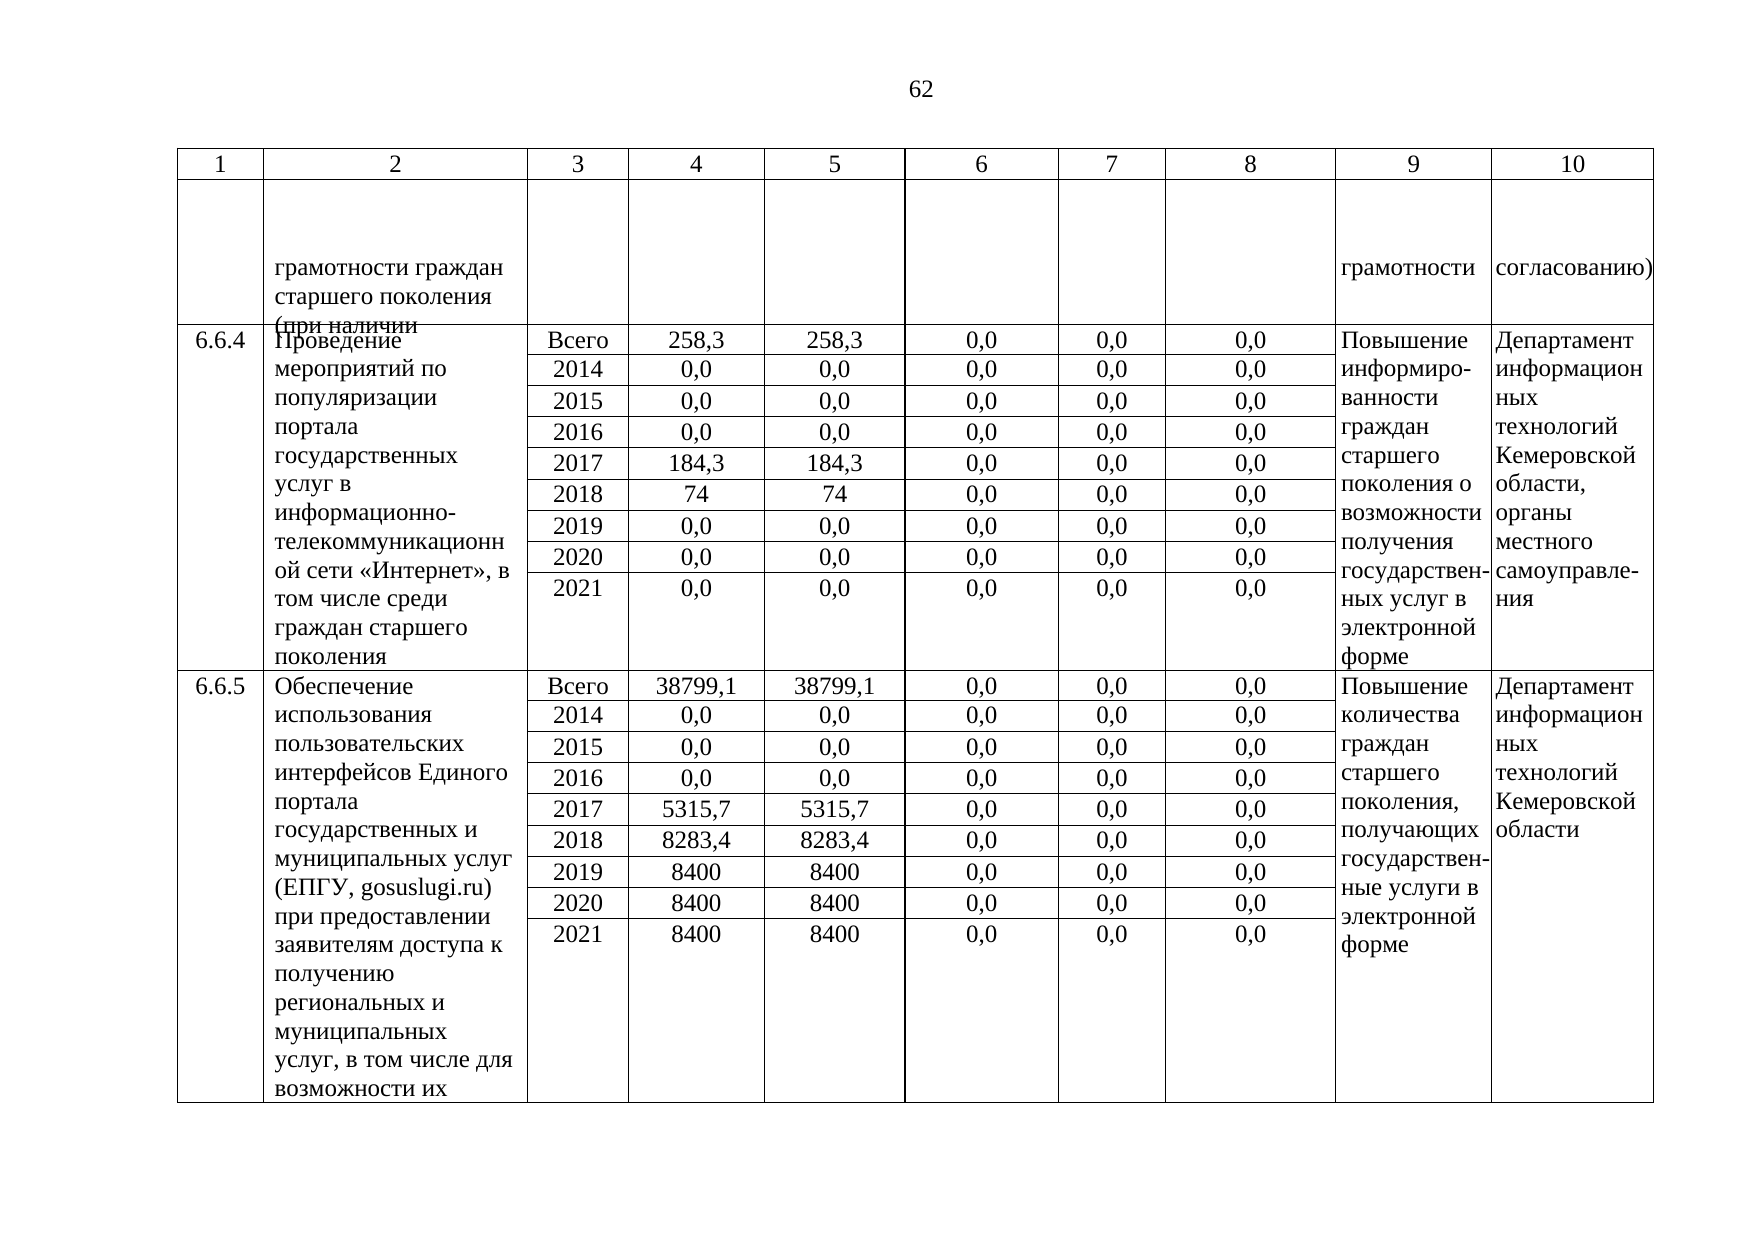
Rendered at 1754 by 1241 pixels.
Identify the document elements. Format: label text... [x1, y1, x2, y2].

table_header 1 [178, 149, 263, 179]
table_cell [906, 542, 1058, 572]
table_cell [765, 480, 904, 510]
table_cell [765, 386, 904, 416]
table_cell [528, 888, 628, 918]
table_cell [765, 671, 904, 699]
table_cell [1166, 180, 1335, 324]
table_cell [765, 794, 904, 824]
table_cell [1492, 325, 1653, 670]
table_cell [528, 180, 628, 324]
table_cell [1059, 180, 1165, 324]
table_header 10 [1492, 149, 1653, 179]
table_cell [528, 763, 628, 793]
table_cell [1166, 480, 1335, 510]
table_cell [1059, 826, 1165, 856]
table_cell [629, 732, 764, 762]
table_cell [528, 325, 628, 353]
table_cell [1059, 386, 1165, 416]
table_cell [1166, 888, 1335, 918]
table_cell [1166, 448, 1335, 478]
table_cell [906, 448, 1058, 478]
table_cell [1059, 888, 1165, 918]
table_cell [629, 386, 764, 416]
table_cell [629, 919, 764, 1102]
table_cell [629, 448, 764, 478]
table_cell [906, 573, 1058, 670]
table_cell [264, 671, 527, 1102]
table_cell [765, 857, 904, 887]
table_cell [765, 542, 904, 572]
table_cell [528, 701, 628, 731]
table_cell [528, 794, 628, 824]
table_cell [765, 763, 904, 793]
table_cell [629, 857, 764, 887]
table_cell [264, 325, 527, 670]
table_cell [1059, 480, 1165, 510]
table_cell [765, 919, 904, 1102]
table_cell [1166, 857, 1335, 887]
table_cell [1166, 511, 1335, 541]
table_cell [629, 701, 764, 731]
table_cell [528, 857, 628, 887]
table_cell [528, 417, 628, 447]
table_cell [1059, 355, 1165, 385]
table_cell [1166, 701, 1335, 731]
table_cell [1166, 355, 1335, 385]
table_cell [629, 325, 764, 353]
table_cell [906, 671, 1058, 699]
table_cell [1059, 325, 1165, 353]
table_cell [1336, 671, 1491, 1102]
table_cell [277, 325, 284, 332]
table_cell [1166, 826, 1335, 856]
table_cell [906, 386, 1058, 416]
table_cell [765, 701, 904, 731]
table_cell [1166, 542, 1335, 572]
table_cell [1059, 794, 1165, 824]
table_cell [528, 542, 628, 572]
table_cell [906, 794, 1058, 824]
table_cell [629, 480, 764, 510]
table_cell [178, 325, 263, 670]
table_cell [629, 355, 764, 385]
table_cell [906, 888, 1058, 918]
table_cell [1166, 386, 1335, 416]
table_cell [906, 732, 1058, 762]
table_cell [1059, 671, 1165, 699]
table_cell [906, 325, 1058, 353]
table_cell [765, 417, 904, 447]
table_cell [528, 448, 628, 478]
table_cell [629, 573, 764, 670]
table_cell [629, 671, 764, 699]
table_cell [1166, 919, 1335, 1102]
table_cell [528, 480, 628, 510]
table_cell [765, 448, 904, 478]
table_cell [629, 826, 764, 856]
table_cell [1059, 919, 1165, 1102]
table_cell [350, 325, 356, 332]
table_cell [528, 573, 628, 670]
table_header 3 [528, 149, 628, 179]
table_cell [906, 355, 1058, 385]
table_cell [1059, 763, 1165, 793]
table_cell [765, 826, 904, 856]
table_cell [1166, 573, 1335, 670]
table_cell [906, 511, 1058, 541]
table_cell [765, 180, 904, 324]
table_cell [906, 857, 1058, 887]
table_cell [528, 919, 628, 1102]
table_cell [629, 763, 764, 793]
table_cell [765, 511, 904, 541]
table_header 7 [1059, 149, 1165, 179]
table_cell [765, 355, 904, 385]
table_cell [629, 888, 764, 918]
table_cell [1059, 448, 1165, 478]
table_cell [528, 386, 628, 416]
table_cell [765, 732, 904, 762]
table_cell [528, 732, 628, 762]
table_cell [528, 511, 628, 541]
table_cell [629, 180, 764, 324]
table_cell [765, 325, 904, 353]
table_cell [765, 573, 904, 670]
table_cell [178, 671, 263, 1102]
table_header 8 [1166, 149, 1335, 179]
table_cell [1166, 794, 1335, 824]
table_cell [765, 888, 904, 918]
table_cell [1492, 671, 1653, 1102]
table_header 9 [1336, 149, 1491, 179]
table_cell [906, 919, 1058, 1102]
table_header 4 [629, 149, 764, 179]
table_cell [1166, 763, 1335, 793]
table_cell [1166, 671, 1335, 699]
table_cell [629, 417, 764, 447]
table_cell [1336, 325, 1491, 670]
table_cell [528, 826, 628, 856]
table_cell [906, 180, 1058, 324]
table_header 5 [765, 149, 904, 179]
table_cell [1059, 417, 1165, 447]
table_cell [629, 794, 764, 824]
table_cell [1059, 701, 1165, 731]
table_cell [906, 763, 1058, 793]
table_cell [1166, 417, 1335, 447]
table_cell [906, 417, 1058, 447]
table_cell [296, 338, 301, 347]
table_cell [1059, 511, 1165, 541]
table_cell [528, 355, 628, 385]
table_header 2 [264, 149, 527, 179]
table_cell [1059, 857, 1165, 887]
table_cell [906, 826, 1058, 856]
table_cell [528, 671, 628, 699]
table_header 6 [906, 149, 1058, 179]
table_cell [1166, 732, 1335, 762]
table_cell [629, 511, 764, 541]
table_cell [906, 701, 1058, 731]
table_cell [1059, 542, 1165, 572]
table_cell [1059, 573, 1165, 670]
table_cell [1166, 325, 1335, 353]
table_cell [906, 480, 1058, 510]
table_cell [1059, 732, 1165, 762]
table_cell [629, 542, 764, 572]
